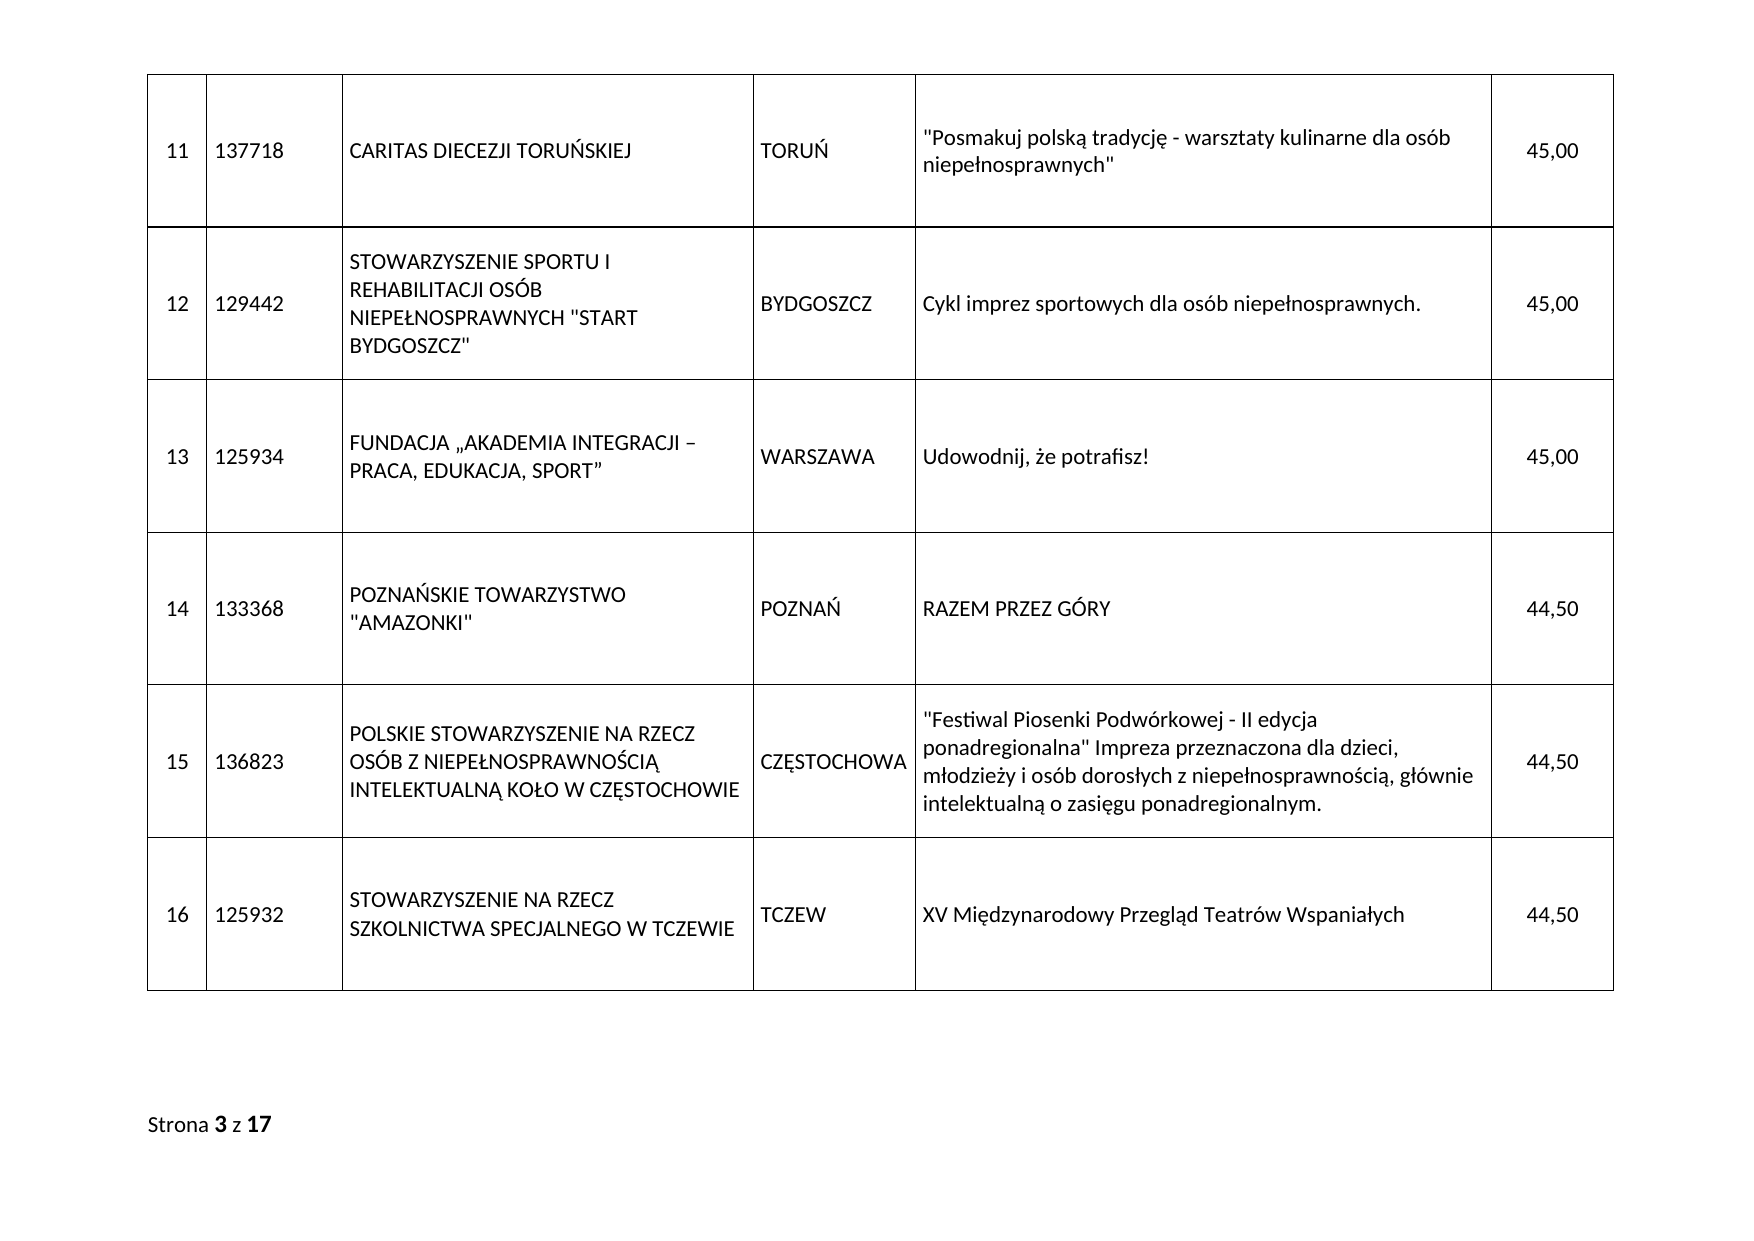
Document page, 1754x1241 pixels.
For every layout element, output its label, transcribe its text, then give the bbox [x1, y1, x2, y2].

table_cell TORUŃ [754, 75, 915, 226]
table_cell 125932 [207, 838, 342, 989]
table_cell STOWARZYSZENIE SPORTU I REHABILITACJI OSÓB NIEPEŁNOSPRAWNYCH "START BYDGOSZCZ" [343, 228, 753, 379]
table_cell CZĘSTOCHOWA [754, 685, 915, 837]
table_cell 44,50 [1492, 685, 1613, 837]
table_cell "Posmakuj polską tradycję - warsztaty kulinarne dla osób niepełnosprawnych" [916, 75, 1491, 226]
table_cell 11 [148, 75, 206, 226]
table_cell "Festiwal Piosenki Podwórkowej - II edycja ponadregionalna" Impreza przeznaczona dla dzieci, młodzieży i osób dorosłych z niepełnosprawnością, głównie intelektualną o zasięgu ponadregionalnym. [916, 685, 1491, 837]
table_cell STOWARZYSZENIE NA RZECZ SZKOLNICTWA SPECJALNEGO W TCZEWIE [343, 838, 753, 989]
table_cell XV Międzynarodowy Przegląd Teatrów Wspaniałych [916, 838, 1491, 989]
table_cell 137718 [207, 75, 342, 226]
table_cell RAZEM PRZEZ GÓRY [916, 533, 1491, 684]
table_cell POLSKIE STOWARZYSZENIE NA RZECZ OSÓB Z NIEPEŁNOSPRAWNOŚCIĄ INTELEKTUALNĄ KOŁO W CZĘSTOCHOWIE [343, 685, 753, 837]
table_cell 44,50 [1492, 838, 1613, 989]
table_cell POZNAŃ [754, 533, 915, 684]
table_cell TCZEW [754, 838, 915, 989]
table_cell 45,00 [1492, 75, 1613, 226]
table_cell 12 [148, 228, 206, 379]
table_cell 133368 [207, 533, 342, 684]
table_cell 45,00 [1492, 228, 1613, 379]
table_cell POZNAŃSKIE TOWARZYSTWO "AMAZONKI" [343, 533, 753, 684]
table_cell 125934 [207, 380, 342, 532]
table_cell BYDGOSZCZ [754, 228, 915, 379]
table_cell FUNDACJA „AKADEMIA INTEGRACJI – PRACA, EDUKACJA, SPORT” [343, 380, 753, 532]
table_cell 136823 [207, 685, 342, 837]
table_cell 15 [148, 685, 206, 837]
table_cell 129442 [207, 228, 342, 379]
table_cell 14 [148, 533, 206, 684]
table_cell WARSZAWA [754, 380, 915, 532]
table_cell 13 [148, 380, 206, 532]
table_cell CARITAS DIECEZJI TORUŃSKIEJ [343, 75, 753, 226]
table_cell Cykl imprez sportowych dla osób niepełnosprawnych. [916, 228, 1491, 379]
table_cell 45,00 [1492, 380, 1613, 532]
table_cell Udowodnij, że potrafisz! [916, 380, 1491, 532]
table_cell 44,50 [1492, 533, 1613, 684]
table_cell 16 [148, 838, 206, 989]
